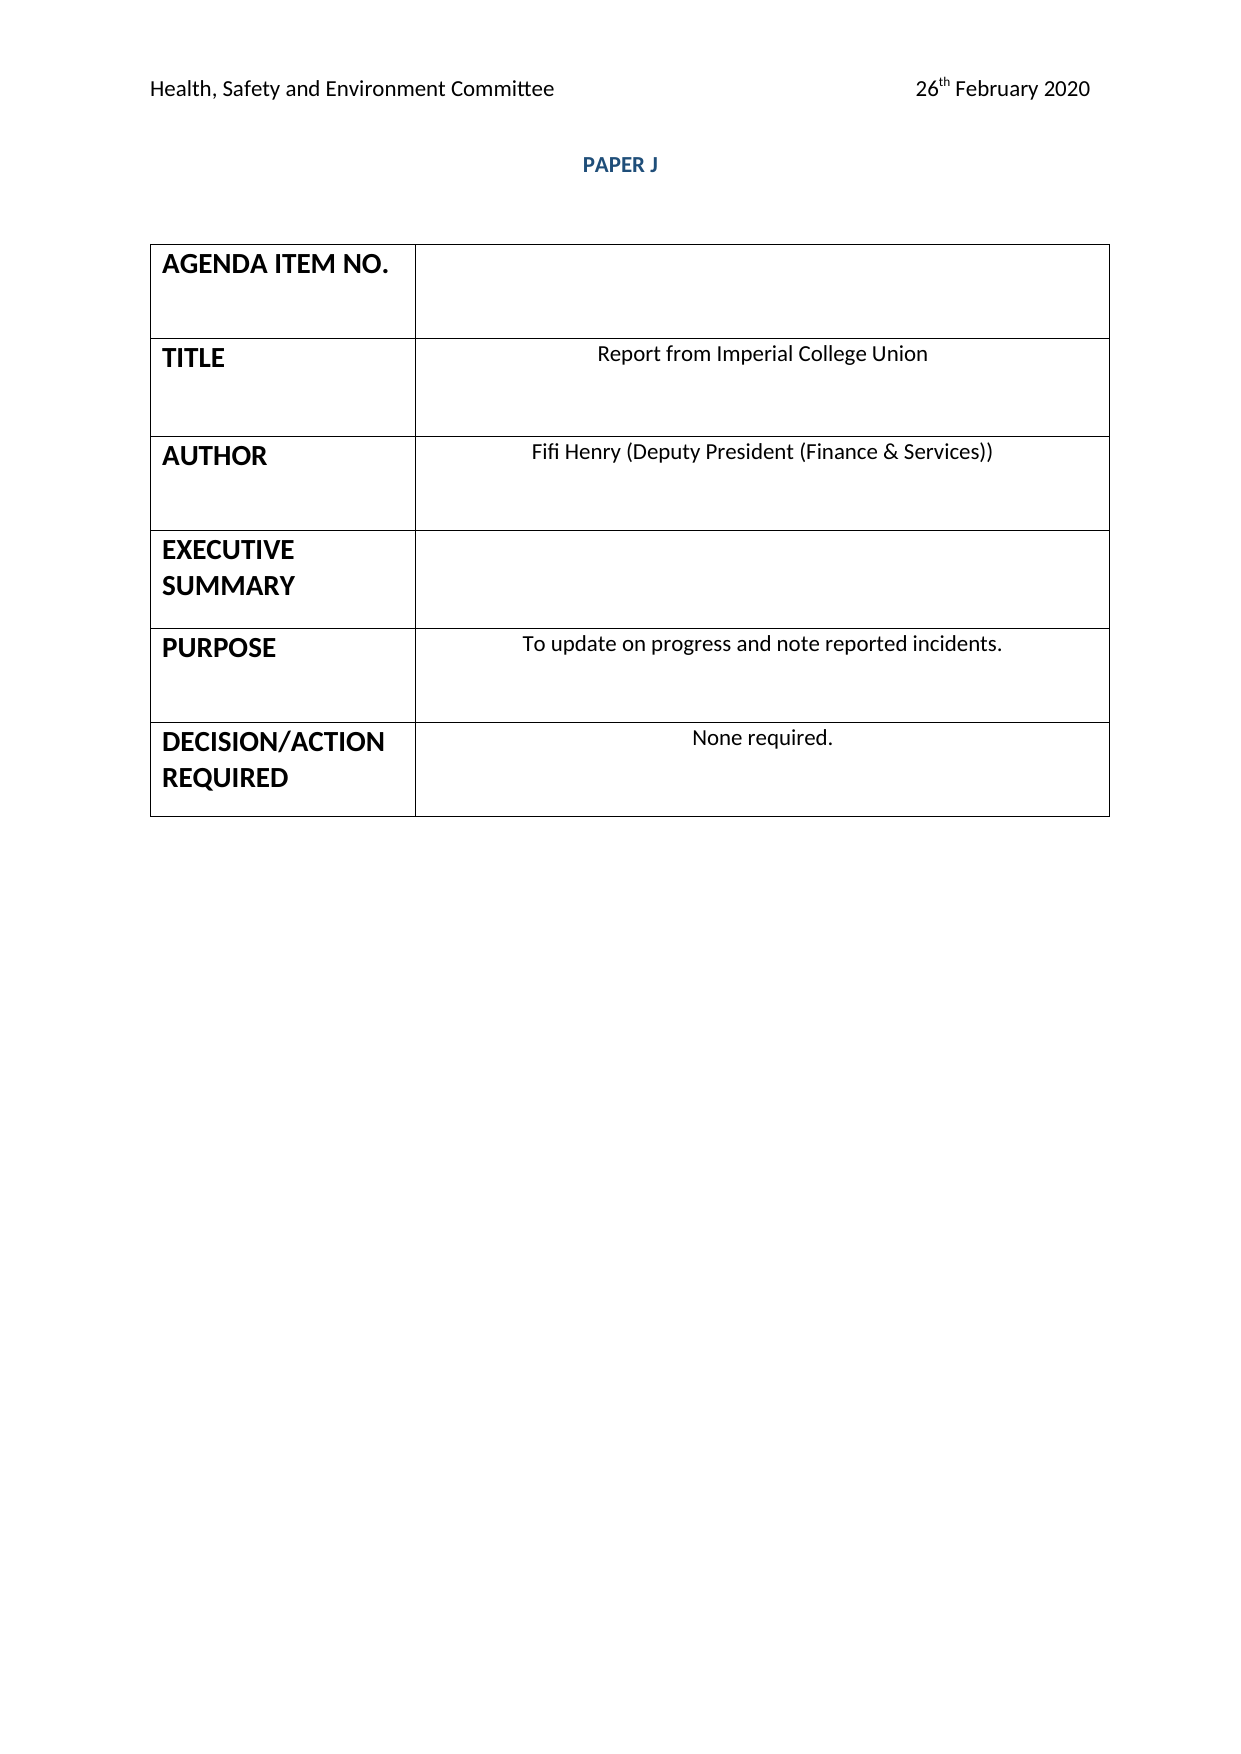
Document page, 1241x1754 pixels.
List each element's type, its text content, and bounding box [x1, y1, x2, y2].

text PAPER J [150, 150, 1090, 178]
table_cell Report from Imperial College Union [416, 339, 1109, 436]
table_cell AUTHOR [151, 437, 415, 530]
table_cell EXECUTIVE SUMMARY [151, 531, 415, 628]
table_cell Fifi Henry (Deputy President (Finance & Services)) [416, 437, 1109, 530]
table_cell To update on progress and note reported incidents. [416, 629, 1109, 722]
table_cell [416, 531, 1109, 628]
table_cell DECISION/ACTION REQUIRED [151, 723, 415, 816]
table_cell TITLE [151, 339, 415, 436]
table_header AGENDA ITEM NO. [151, 245, 415, 338]
table_cell None required. [416, 723, 1109, 816]
table_cell PURPOSE [151, 629, 415, 722]
table_header [416, 245, 1109, 338]
